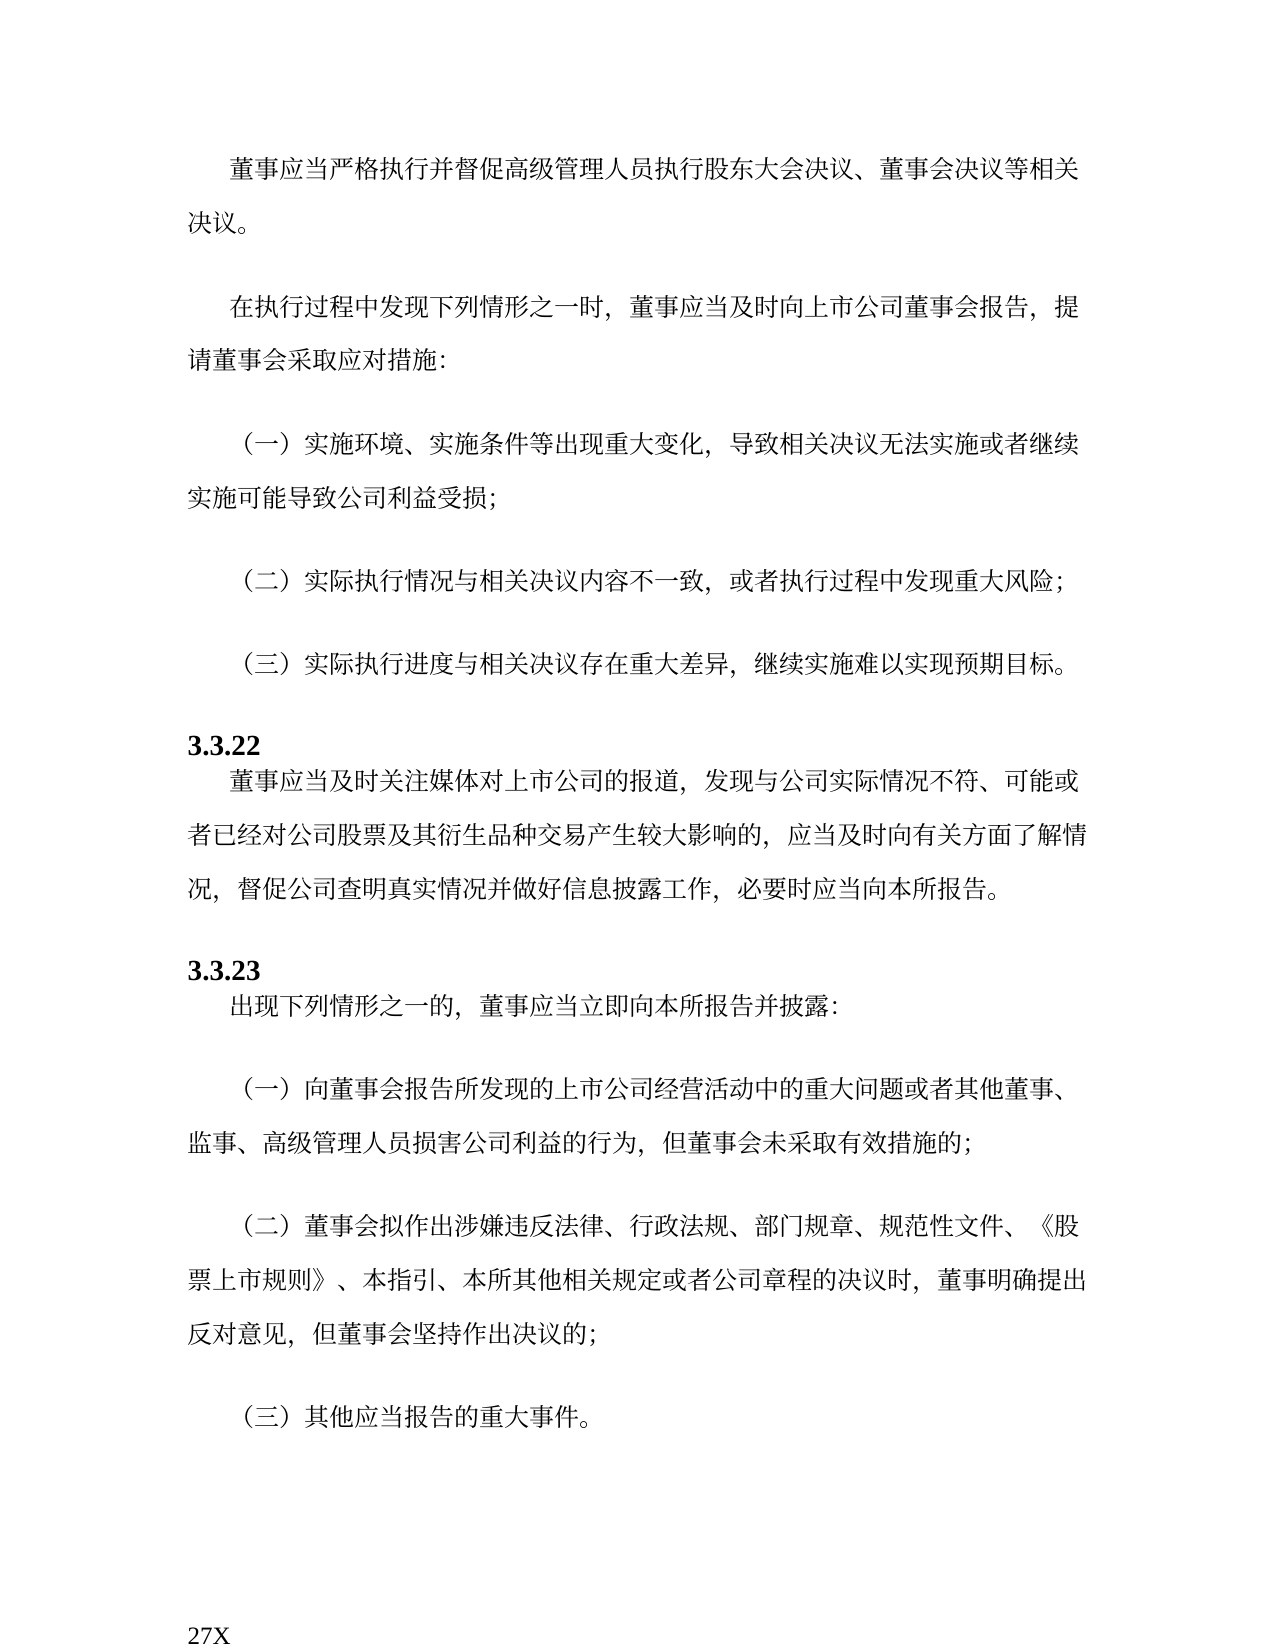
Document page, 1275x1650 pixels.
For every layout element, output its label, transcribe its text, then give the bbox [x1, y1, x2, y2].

text 董事应当严格执行并督促高级管理人员执行股东大会决议、董事会决议等相关决议。 [187, 150, 1087, 240]
text （三）实际执行进度与相关决议存在重大差异，继续实施难以实现预期目标。 [187, 645, 1087, 681]
text （二）董事会拟作出涉嫌违反法律、行政法规、部门规章、规范性文件、《股票上市规则》、本指引、本所其他相关规定或者公司章程的决议时，董事明确提出反对意见，但董事会坚持作出决议的； [187, 1207, 1087, 1351]
text 在执行过程中发现下列情形之一时，董事应当及时向上市公司董事会报告，提请董事会采取应对措施： [187, 287, 1087, 377]
text 出现下列情形之一的，董事应当立即向本所报告并披露： [187, 986, 1087, 1022]
text （三）其他应当报告的重大事件。 [187, 1398, 1087, 1434]
text （一）向董事会报告所发现的上市公司经营活动中的重大问题或者其他董事、监事、高级管理人员损害公司利益的行为，但董事会未采取有效措施的； [187, 1070, 1087, 1159]
text （二）实际执行情况与相关决议内容不一致，或者执行过程中发现重大风险； [187, 562, 1087, 597]
text 董事应当及时关注媒体对上市公司的报道，发现与公司实际情况不符、可能或者已经对公司股票及其衍生品种交易产生较大影响的，应当及时向有关方面了解情况，督促公司查明真实情况并做好信息披露工作，必要时应当向本所报告。 [187, 762, 1087, 905]
text （一）实施环境、实施条件等出现重大变化，导致相关决议无法实施或者继续实施可能导致公司利益受损； [187, 424, 1087, 514]
